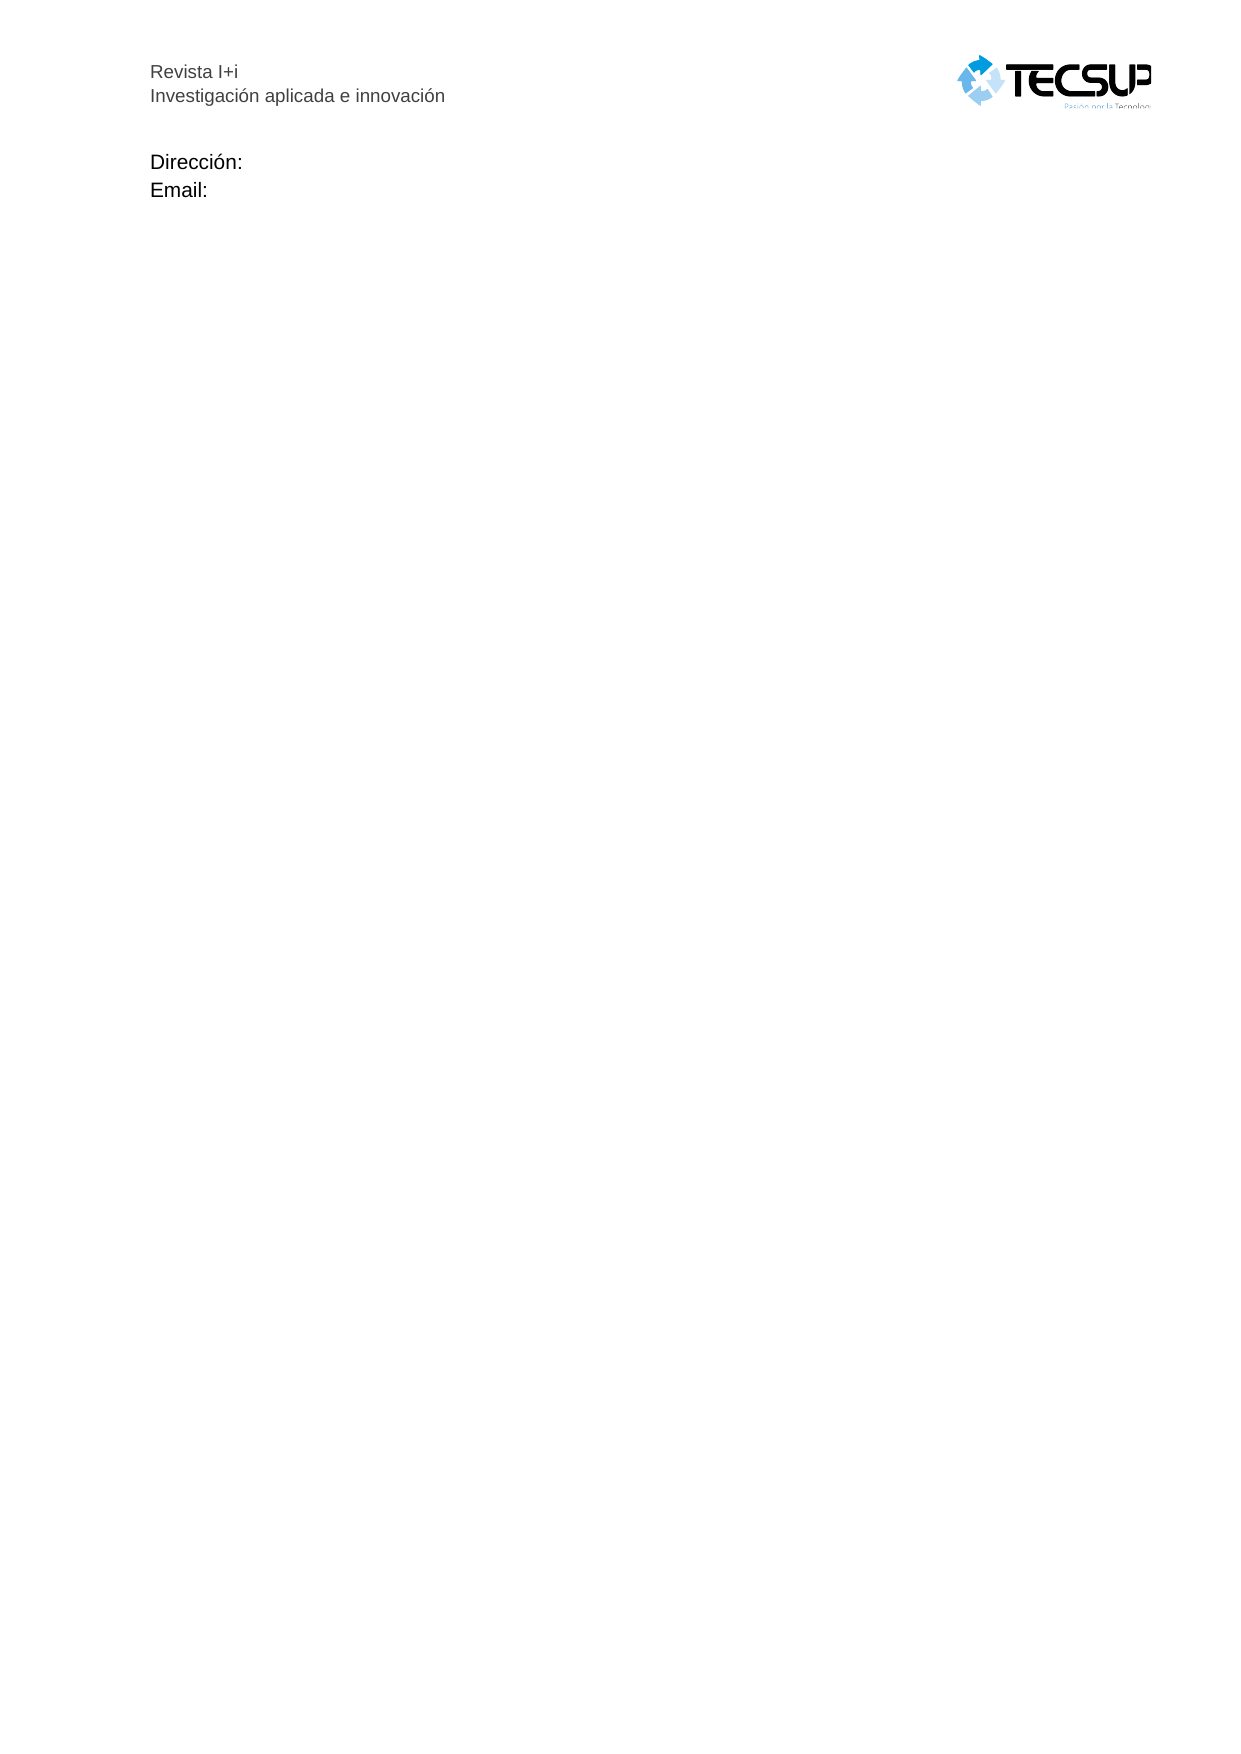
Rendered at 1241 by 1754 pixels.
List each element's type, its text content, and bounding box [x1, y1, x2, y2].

text Dirección: [150, 150, 1090, 174]
picture [957, 55, 1151, 109]
text Email: [150, 177, 1090, 201]
